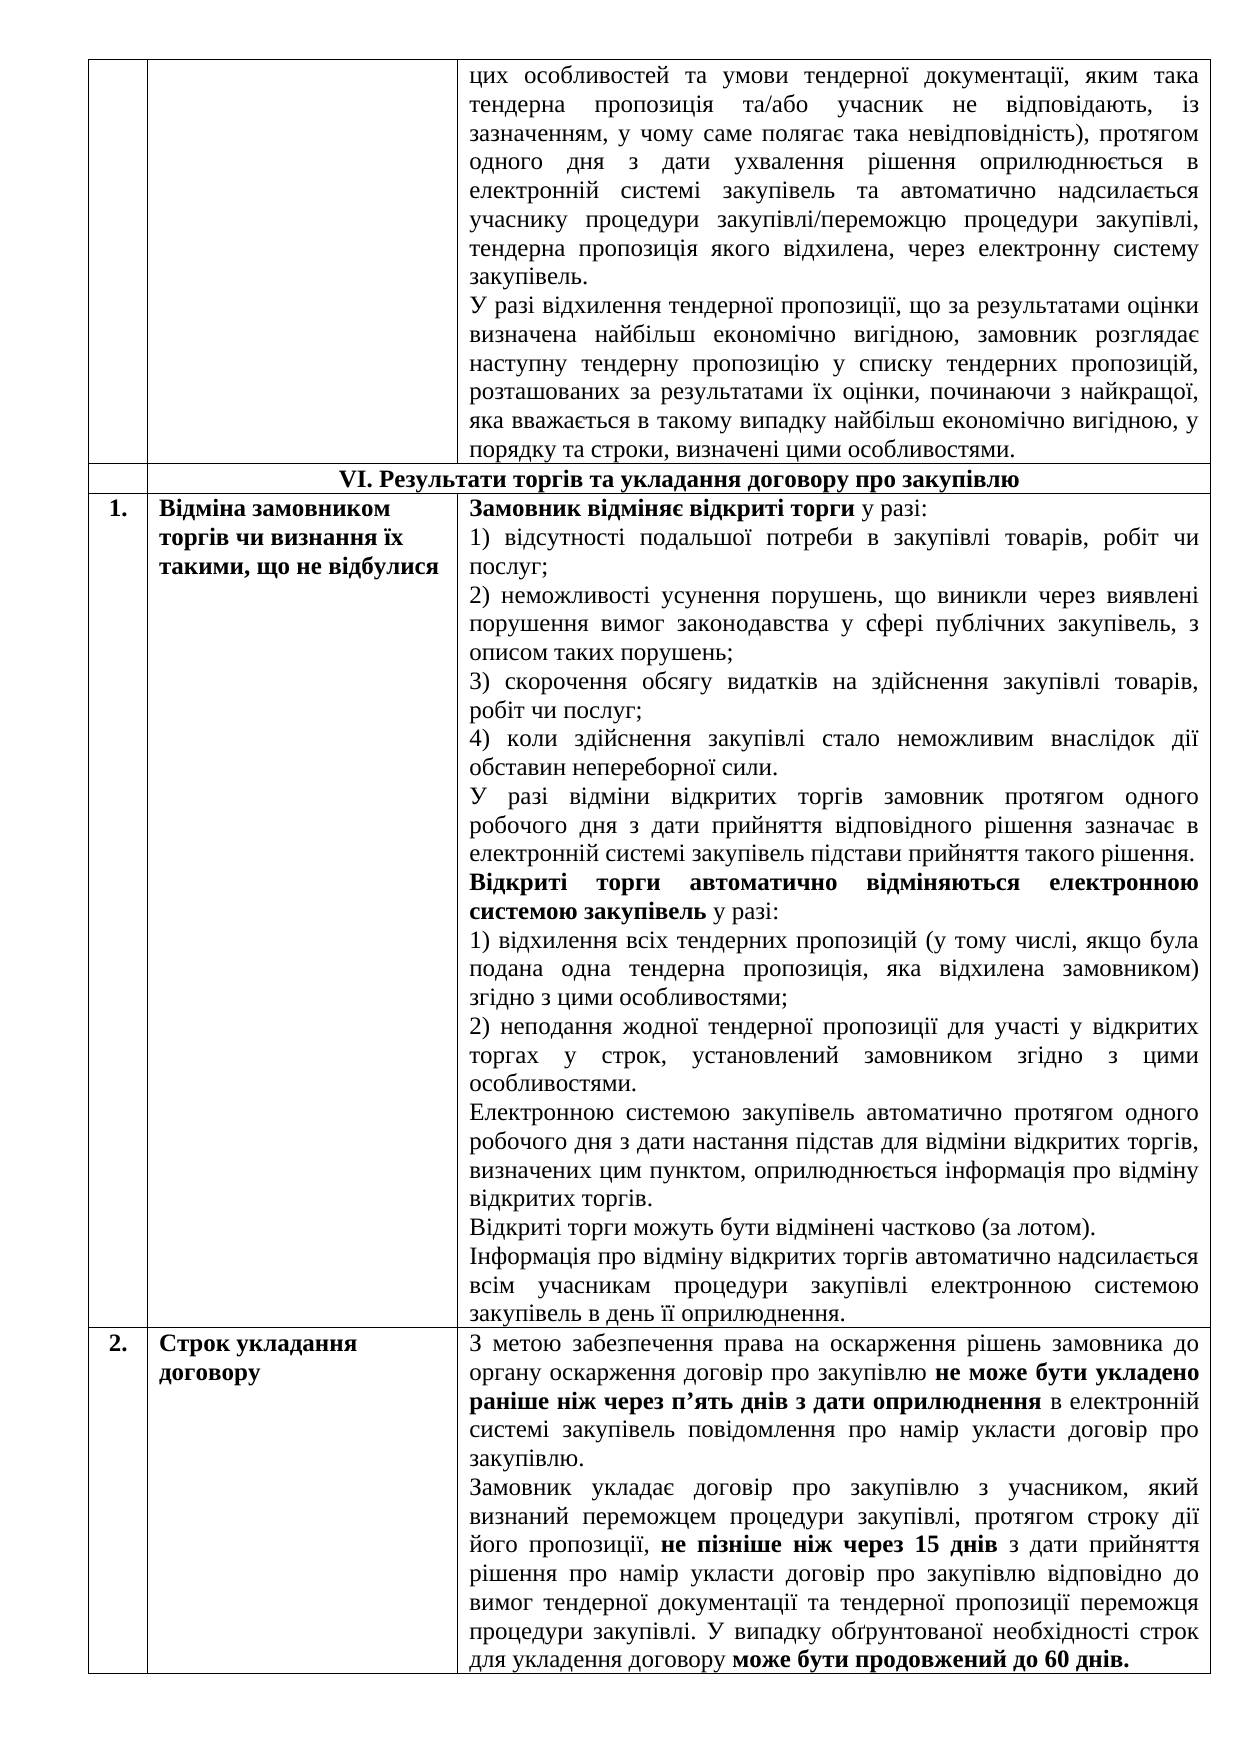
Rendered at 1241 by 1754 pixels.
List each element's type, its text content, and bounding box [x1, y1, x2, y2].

table_cell Замовник відміняє відкриті торги у разі: 1) відсутності подальшої потреби в закупівлі товарів, робіт чи послуг; 2) неможливості усунення порушень, що виникли через виявлені порушення вимог законодавства у сфері публічних закупівель, з описом таких порушень; 3) скорочення обсягу видатків на здійснення закупівлі товарів, робіт чи послуг; 4) коли здійснення закупівлі стало неможливим внаслідок дії обставин непереборної сили. У разі відміни відкритих торгів замовник протягом одного робочого дня з дати прийняття відповідного рішення зазначає в електронній системі закупівель підстави прийняття такого рішення. Відкриті торги автоматично відміняються електронною системою закупівель у разі: 1) відхилення всіх тендерних пропозицій (у тому числі, якщо була подана одна тендерна пропозиція, яка відхилена замовником) згідно з цими особливостями; 2) неподання жодної тендерної пропозиції для участі у відкритих торгах у строк, установлений замовником згідно з цими особливостями. Електронною системою закупівель автоматично протягом одного робочого дня з дати настання підстав для відміни відкритих торгів, визначених цим пунктом, оприлюднюється інформація про відміну відкритих торгів. Відкриті торги можуть бути відмінені частково (за лотом). Інформація про відміну відкритих торгів автоматично надсилається всім учасникам процедури закупівлі електронною системою закупівель в день її оприлюднення. [458, 494, 1210, 1327]
table_cell VI. Результати торгів та укладання договору про закупівлю [148, 464, 1210, 492]
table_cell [458, 60, 1210, 463]
table_cell 3. [89, 60, 147, 463]
table_cell 1. [89, 494, 147, 1327]
table_cell [89, 464, 147, 492]
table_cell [148, 60, 457, 463]
table_cell Відміна замовником торгів чи визнання їх такими, що не відбулися [148, 494, 457, 1327]
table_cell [458, 1328, 1210, 1673]
table_cell 2. [89, 1328, 147, 1673]
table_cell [148, 1328, 457, 1673]
